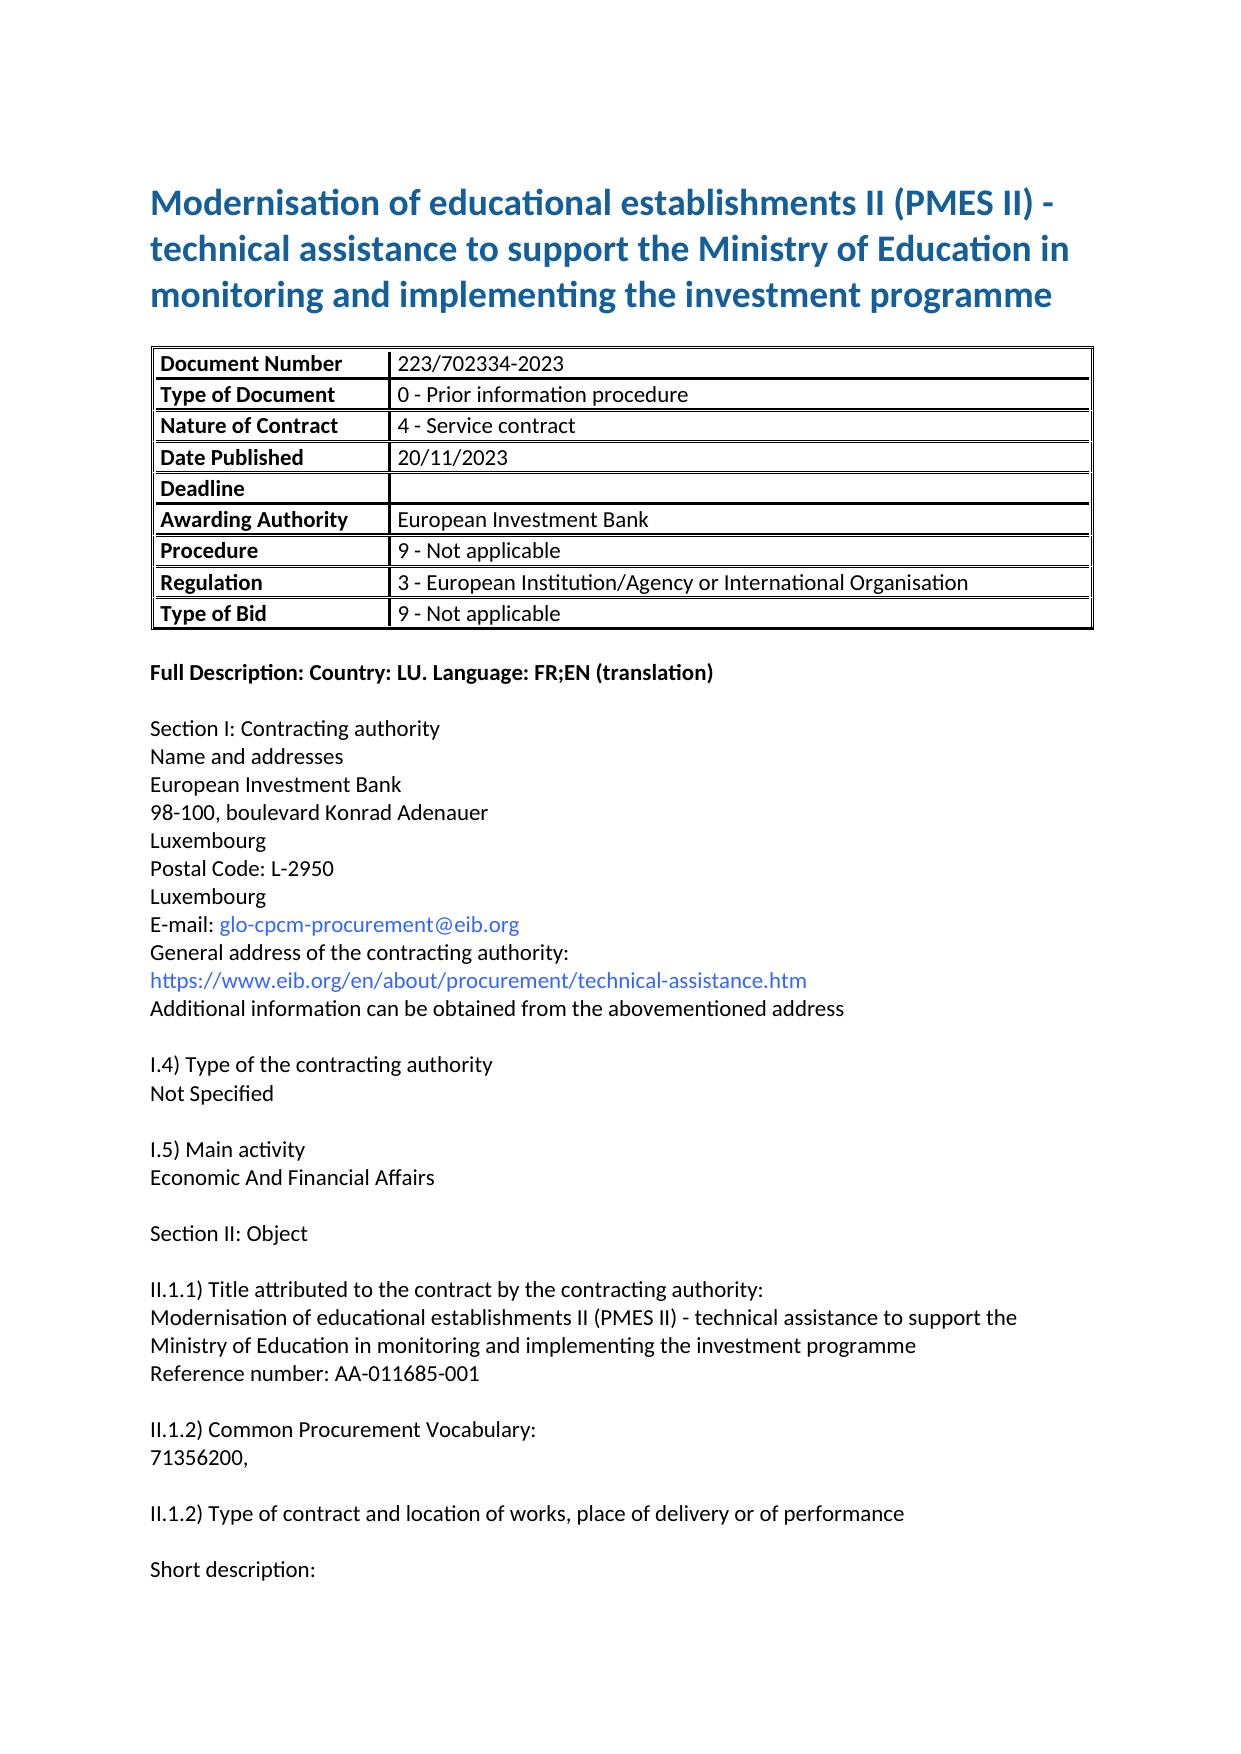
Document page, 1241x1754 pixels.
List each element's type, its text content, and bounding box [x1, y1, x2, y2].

table_header Document Number [154, 349, 389, 377]
table_header 223/702334-2023 [389, 349, 1091, 377]
table_cell 9 - Not applicable [389, 596, 1092, 627]
table_cell Date Published [154, 440, 388, 471]
table_cell European Investment Bank [391, 502, 1091, 533]
table_cell Type of Bid [152, 596, 389, 627]
table_cell Awarding Authority [154, 502, 388, 533]
table_cell 20/11/2023 [391, 440, 1091, 471]
table_cell Nature of Contract [154, 408, 388, 439]
table_cell 0 - Prior information procedure [391, 377, 1091, 408]
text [150, 630, 1090, 1583]
table_cell Deadline [152, 471, 389, 502]
table_cell 9 - Not applicable [391, 533, 1091, 564]
subtitle Modernisation of educational establishments II (PMES II) - technical assistance to support the Ministry of Education in monitoring and implementing the investment programme [150, 179, 1090, 317]
table_cell 4 - Service contract [391, 408, 1091, 439]
table_cell Type of Document [154, 377, 388, 408]
table_cell [389, 471, 1092, 502]
table_cell Regulation [154, 565, 388, 596]
table_cell Procedure [154, 533, 388, 564]
table_cell 3 - European Institution/Agency or International Organisation [391, 565, 1091, 596]
